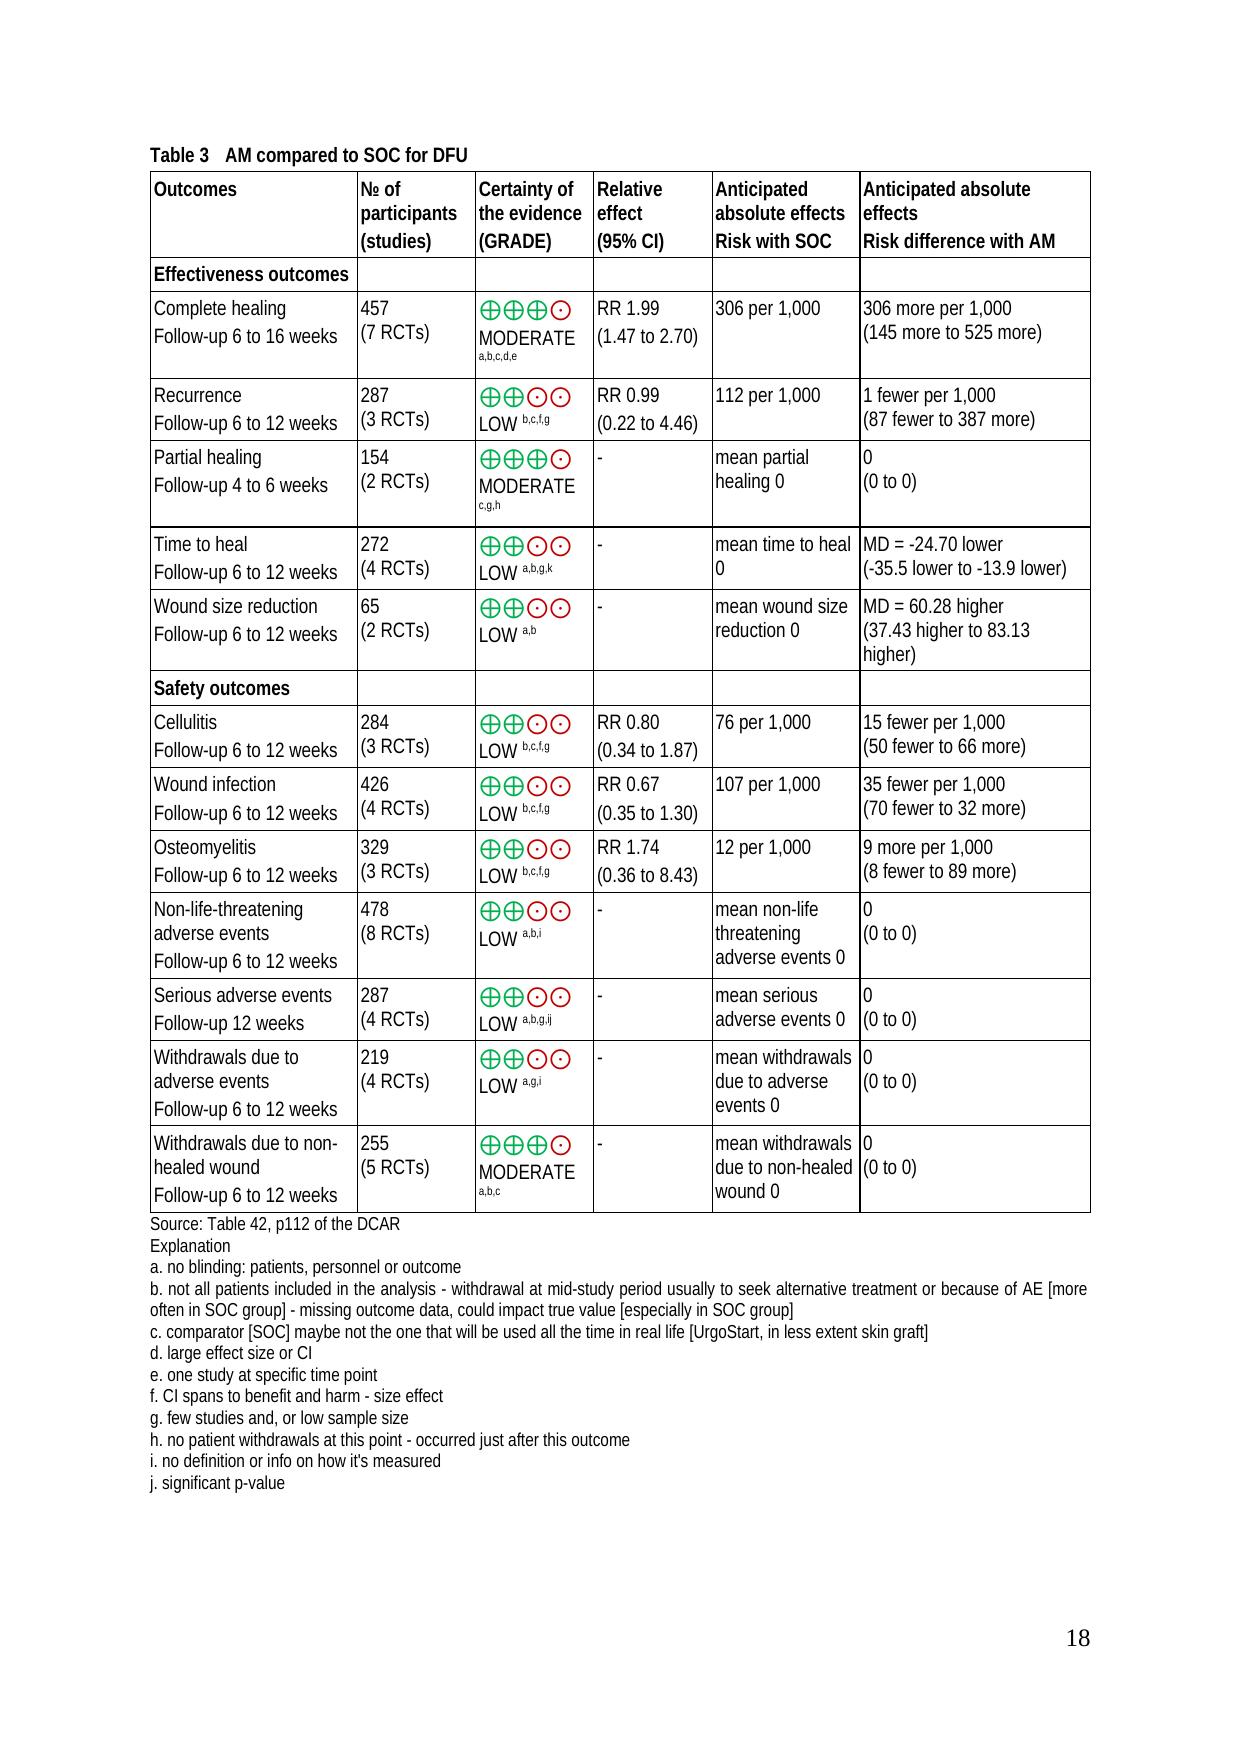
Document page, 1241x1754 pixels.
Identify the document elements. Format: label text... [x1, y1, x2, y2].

table_header Certainty of the evidence (GRADE) [476, 172, 593, 257]
table_cell [861, 671, 1090, 704]
table_cell RR 0.67 (0.35 to 1.30) [594, 768, 712, 829]
table_cell ⨁⨁⨀⨀ LOW b,c,f,g [476, 831, 593, 892]
table_cell mean withdrawals due to adverse events 0 [713, 1041, 859, 1125]
table_cell 15 fewer per 1,000 (50 fewer to 66 more) [861, 706, 1090, 767]
table_cell 0 (0 to 0) [861, 893, 1090, 977]
table_cell 12 per 1,000 [713, 831, 859, 892]
table_cell MD = 60.28 higher (37.43 higher to 83.13 higher) [861, 590, 1090, 670]
table_cell ⨁⨁⨀⨀ LOW a,b,g,k [476, 528, 593, 589]
table_cell Safety outcomes [151, 671, 357, 704]
table_cell 35 fewer per 1,000 (70 fewer to 32 more) [861, 768, 1090, 829]
table_cell [358, 671, 475, 704]
text h. no patient withdrawals at this point - occurred just after this outcome [150, 1428, 1090, 1450]
table_cell mean time to heal 0 [713, 528, 859, 589]
table_cell Wound size reduction Follow-up 6 to 12 weeks [151, 590, 357, 670]
table_cell Complete healing Follow-up 6 to 16 weeks [151, 292, 357, 377]
table_cell mean serious adverse events 0 [713, 979, 859, 1040]
table_cell Partial healing Follow-up 4 to 6 weeks [151, 441, 357, 526]
table_cell ⨁⨁⨀⨀ LOW b,c,f,g [476, 379, 593, 440]
table_cell - [594, 893, 712, 977]
text f. CI spans to benefit and harm - size effect [150, 1385, 1090, 1407]
table_cell 306 more per 1,000 (145 more to 525 more) [861, 292, 1090, 377]
table_cell - [594, 1041, 712, 1125]
table_cell [594, 671, 712, 704]
table_cell RR 0.80 (0.34 to 1.87) [594, 706, 712, 767]
text j. significant p-value [150, 1472, 1090, 1493]
text Source: Table 42, p112 of the DCAR [150, 1213, 1090, 1234]
table_cell 255 (5 RCTs) [358, 1126, 475, 1212]
table_cell 112 per 1,000 [713, 379, 859, 440]
table_cell ⨁⨁⨁⨀ MODERATE a,b,c,d,e [476, 292, 593, 377]
table_cell Time to heal Follow-up 6 to 12 weeks [151, 528, 357, 589]
table_cell 426 (4 RCTs) [358, 768, 475, 829]
table_cell 272 (4 RCTs) [358, 528, 475, 589]
table_cell [476, 258, 593, 291]
table_cell - [594, 979, 712, 1040]
table_cell 0 (0 to 0) [861, 1126, 1090, 1212]
text c. comparator [SOC] maybe not the one that will be used all the time in real life [UrgoStart, in less extent skin graft] [150, 1321, 1090, 1342]
table_cell - [594, 528, 712, 589]
table_cell 219 (4 RCTs) [358, 1041, 475, 1125]
table_cell 107 per 1,000 [713, 768, 859, 829]
table_cell RR 0.99 (0.22 to 4.46) [594, 379, 712, 440]
table_header № of participants (studies) [358, 172, 475, 257]
table_cell RR 1.99 (1.47 to 2.70) [594, 292, 712, 377]
text a. no blinding: patients, personnel or outcome [150, 1256, 1090, 1278]
table_header Anticipated absolute effects Risk with SOC [713, 172, 859, 257]
text b. not all patients included in the analysis - withdrawal at mid-study period usually to seek alternative treatment or because of AE [more often in SOC group] - missing outcome data, could impact true value [especially in SOC group] [150, 1278, 1090, 1321]
table_cell Serious adverse events Follow-up 12 weeks [151, 979, 357, 1040]
table_header Outcomes [151, 172, 357, 257]
table_cell ⨁⨁⨀⨀ LOW a,g,i [476, 1041, 593, 1125]
table_cell 0 (0 to 0) [861, 1041, 1090, 1125]
table_cell Recurrence Follow-up 6 to 12 weeks [151, 379, 357, 440]
table_cell 0 (0 to 0) [861, 441, 1090, 526]
text d. large effect size or CI [150, 1342, 1090, 1364]
table_cell ⨁⨁⨀⨀ LOW a,b [476, 590, 593, 670]
table_cell - [594, 590, 712, 670]
table_cell [861, 258, 1090, 291]
table_cell 65 (2 RCTs) [358, 590, 475, 670]
table_cell 287 (3 RCTs) [358, 379, 475, 440]
table_cell Osteomyelitis Follow-up 6 to 12 weeks [151, 831, 357, 892]
text e. one study at specific time point [150, 1364, 1090, 1385]
table_cell [476, 671, 593, 704]
table_cell ⨁⨁⨁⨀ MODERATE c,g,h [476, 441, 593, 526]
table_cell 306 per 1,000 [713, 292, 859, 377]
table_cell Effectiveness outcomes [151, 258, 357, 291]
text i. no definition or info on how it's measured [150, 1450, 1090, 1472]
table_cell [713, 671, 859, 704]
table_cell [358, 258, 475, 291]
table_cell - [594, 1126, 712, 1212]
table_cell mean non-life threatening adverse events 0 [713, 893, 859, 977]
table_cell Cellulitis Follow-up 6 to 12 weeks [151, 706, 357, 767]
table_cell Wound infection Follow-up 6 to 12 weeks [151, 768, 357, 829]
text g. few studies and, or low sample size [150, 1407, 1090, 1428]
table_cell 478 (8 RCTs) [358, 893, 475, 977]
table_cell Withdrawals due to adverse events Follow-up 6 to 12 weeks [151, 1041, 357, 1125]
table_cell 76 per 1,000 [713, 706, 859, 767]
table_cell 9 more per 1,000 (8 fewer to 89 more) [861, 831, 1090, 892]
table_cell Withdrawals due to non-healed wound Follow-up 6 to 12 weeks [151, 1126, 357, 1212]
table_header Relative effect (95% CI) [594, 172, 712, 257]
table_cell [594, 258, 712, 291]
table_cell RR 1.74 (0.36 to 8.43) [594, 831, 712, 892]
table_cell - [594, 441, 712, 526]
table_cell 284 (3 RCTs) [358, 706, 475, 767]
table_cell mean wound size reduction 0 [713, 590, 859, 670]
table_cell mean partial healing 0 [713, 441, 859, 526]
table_cell 1 fewer per 1,000 (87 fewer to 387 more) [861, 379, 1090, 440]
table_cell ⨁⨁⨁⨀ MODERATE a,b,c [476, 1126, 593, 1212]
table_cell ⨁⨁⨀⨀ LOW a,b,g,ij [476, 979, 593, 1040]
table_cell MD = -24.70 lower (-35.5 lower to -13.9 lower) [861, 528, 1090, 589]
text Explanation [150, 1234, 1090, 1256]
table_header Anticipated absolute effects Risk difference with AM [861, 172, 1090, 257]
table_cell 0 (0 to 0) [861, 979, 1090, 1040]
table_cell ⨁⨁⨀⨀ LOW b,c,f,g [476, 706, 593, 767]
table_cell ⨁⨁⨀⨀ LOW b,c,f,g [476, 768, 593, 829]
table_cell 287 (4 RCTs) [358, 979, 475, 1040]
table_cell Non-life-threatening adverse events Follow-up 6 to 12 weeks [151, 893, 357, 977]
table_cell [713, 258, 859, 291]
table_cell ⨁⨁⨀⨀ LOW a,b,i [476, 893, 593, 977]
table_cell 154 (2 RCTs) [358, 441, 475, 526]
table_cell 329 (3 RCTs) [358, 831, 475, 892]
table_cell mean withdrawals due to non-healed wound 0 [713, 1126, 859, 1212]
table_cell 457 (7 RCTs) [358, 292, 475, 377]
